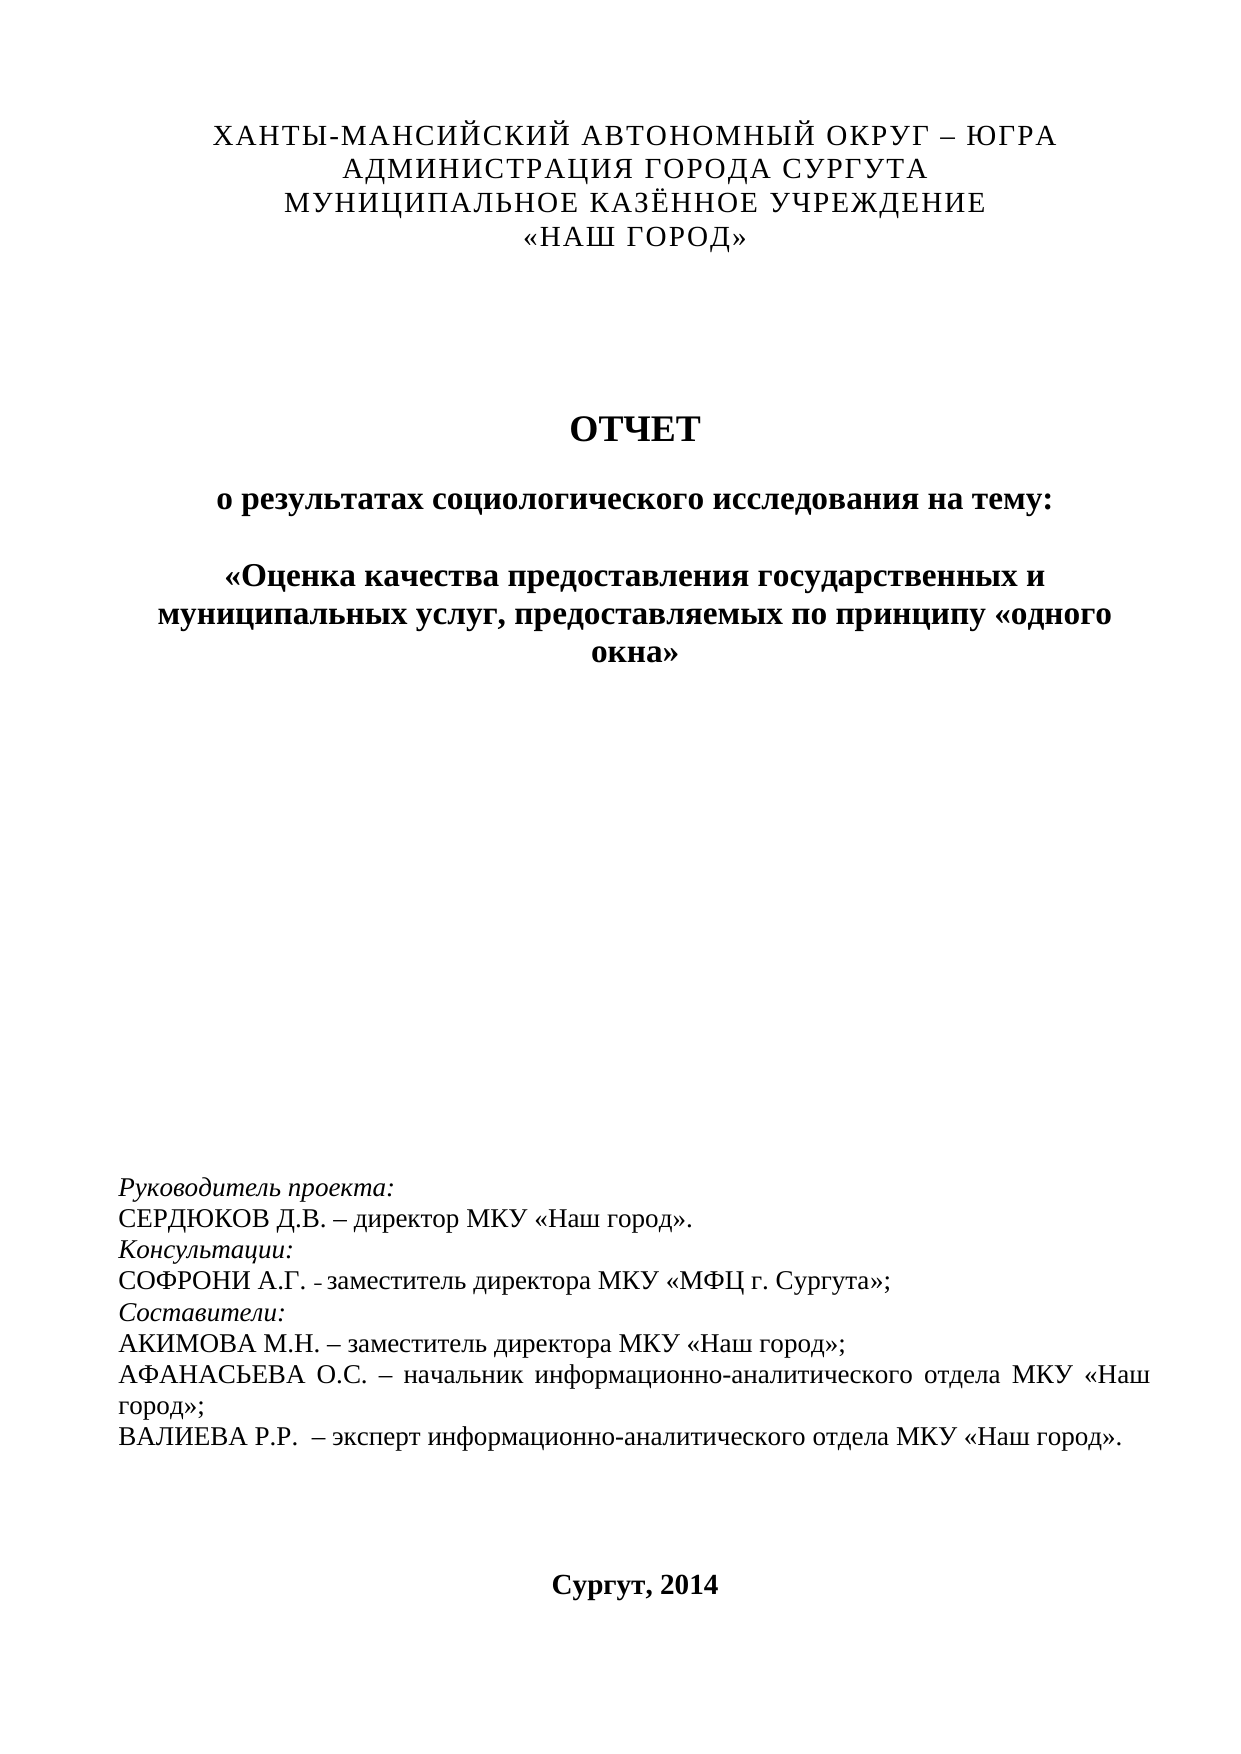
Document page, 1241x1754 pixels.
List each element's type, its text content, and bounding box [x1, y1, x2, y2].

text Ханты-Мансийский автономный округ – Югра [118, 118, 1152, 152]
text «наш город» [118, 219, 1152, 252]
text Администрация города Сургута [118, 152, 1152, 185]
text АФАНАСЬЕВА О.С. – начальник информационно-аналитического отдела МКУ «Наш город»; [118, 1358, 1152, 1420]
text СЕРДЮКОВ Д.В. – директор МКУ «Наш город». [118, 1202, 1152, 1233]
text о результатах социологического исследования на тему: [118, 478, 1152, 517]
text ВАЛИЕВА Р.Р. – эксперт информационно-аналитического отдела МКУ «Наш город». [118, 1420, 1152, 1451]
text Муниципальное казённое учреждение [118, 185, 1152, 219]
text Руководитель проекта: [118, 1171, 1152, 1202]
text «Оценка качества предоставления государственных и муниципальных услуг, предоставляемых по принципу «одного окна» [118, 555, 1152, 670]
text АКИМОВА М.Н. – заместитель директора МКУ «Наш город»; [118, 1327, 1152, 1358]
text СОФРОНИ А.Г. – заместитель директора МКУ «МФЦ г. Сургута»; [118, 1264, 1152, 1296]
text Составители: [118, 1296, 1152, 1327]
text ОТЧЕТ [118, 406, 1152, 449]
text Консультации: [118, 1233, 1152, 1264]
text Сургут, 2014 [118, 1567, 1152, 1601]
